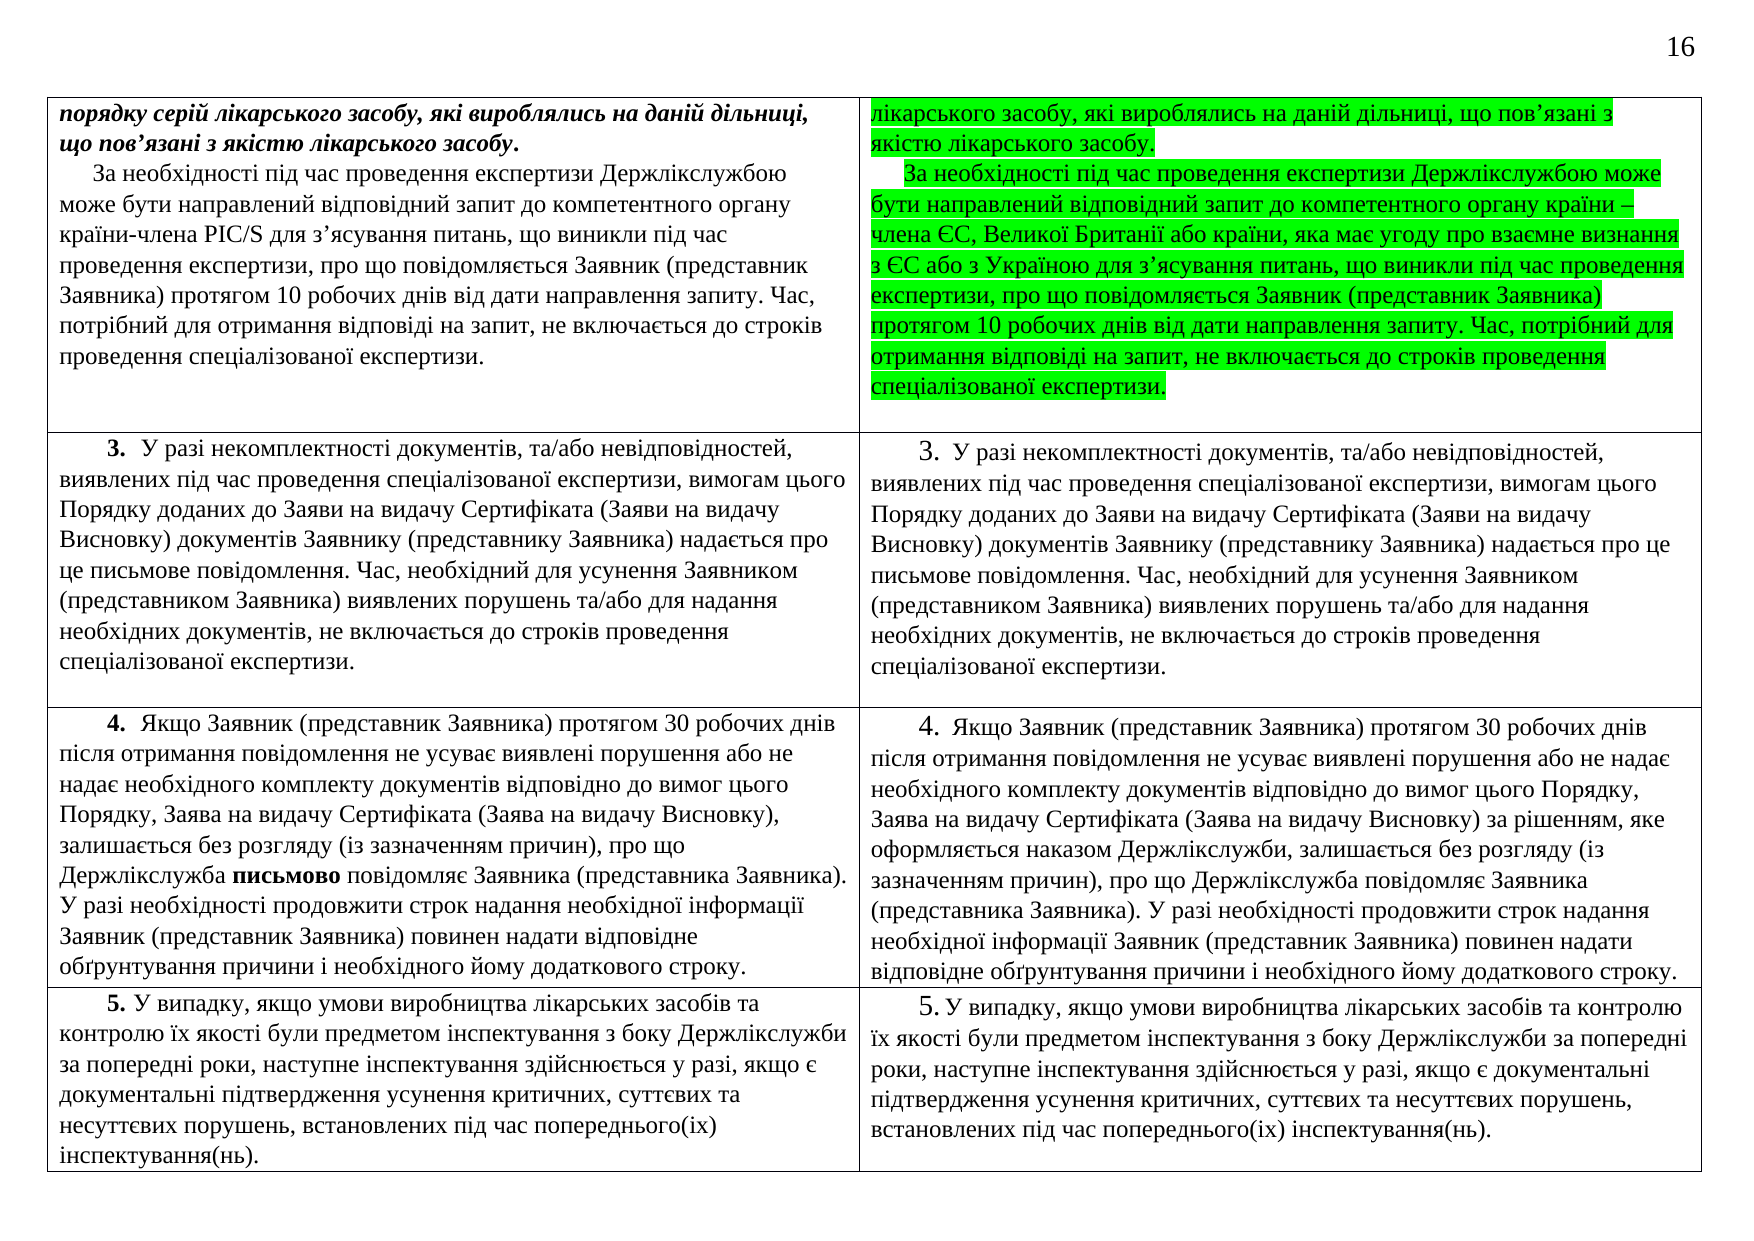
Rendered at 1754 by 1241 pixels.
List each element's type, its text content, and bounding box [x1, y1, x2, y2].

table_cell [860, 98, 1701, 432]
table_cell Якщо Заявник (представник Заявника) протягом 30 робочих днів після отримання повідомлення не усуває виявлені порушення або не надає необхідного комплекту документів відповідно до вимог цього Порядку, Заява на видачу Сертифіката (Заява на видачу Висновку), залишається без розгляду (із зазначенням причин), про що Держлікслужба письмово повідомляє Заявника (представника Заявника). У разі необхідності продовжити строк надання необхідної інформації Заявник (представник Заявника) повинен надати відповідне обґрунтування причини і необхідного йому додаткового строку. [48, 708, 859, 987]
table_cell У випадку, якщо умови виробництва лікарських засобів та контролю їх якості були предметом інспектування з боку Держлікслужби за попередні роки, наступне інспектування здійснюється у разі, якщо є документальні підтвердження усунення критичних, суттєвих та несуттєвих порушень, встановлених під час попереднього(іх) інспектування(нь). [860, 988, 1701, 1171]
table_cell У разі некомплектності документів, та/або невідповідностей, виявлених під час проведення спеціалізованої експертизи, вимогам цього Порядку доданих до Заяви на видачу Сертифіката (Заяви на видачу Висновку) документів Заявнику (представнику Заявника) надається про це письмове повідомлення. Час, необхідний для усунення Заявником (представником Заявника) виявлених порушень та/або для надання необхідних документів, не включається до строків проведення спеціалізованої експертизи. [48, 433, 859, 707]
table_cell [48, 98, 859, 432]
table_cell У випадку, якщо умови виробництва лікарських засобів та контролю їх якості були предметом інспектування з боку Держлікслужби за попередні роки, наступне інспектування здійснюється у разі, якщо є документальні підтвердження усунення критичних, суттєвих та несуттєвих порушень, встановлених під час попереднього(іх) інспектування(нь). [48, 988, 859, 1171]
table_cell Якщо Заявник (представник Заявника) протягом 30 робочих днів після отримання повідомлення не усуває виявлені порушення або не надає необхідного комплекту документів відповідно до вимог цього Порядку, Заява на видачу Сертифіката (Заява на видачу Висновку) за рішенням, яке оформляється наказом Держлікслужби, залишається без розгляду (із зазначенням причин), про що Держлікслужба повідомляє Заявника (представника Заявника). У разі необхідності продовжити строк надання необхідної інформації Заявник (представник Заявника) повинен надати відповідне обґрунтування причини і необхідного йому додаткового строку. [860, 708, 1701, 987]
table_cell У разі некомплектності документів, та/або невідповідностей, виявлених під час проведення спеціалізованої експертизи, вимогам цього Порядку доданих до Заяви на видачу Сертифіката (Заяви на видачу Висновку) документів Заявнику (представнику Заявника) надається про це письмове повідомлення. Час, необхідний для усунення Заявником (представником Заявника) виявлених порушень та/або для надання необхідних документів, не включається до строків проведення спеціалізованої експертизи. [860, 433, 1701, 707]
